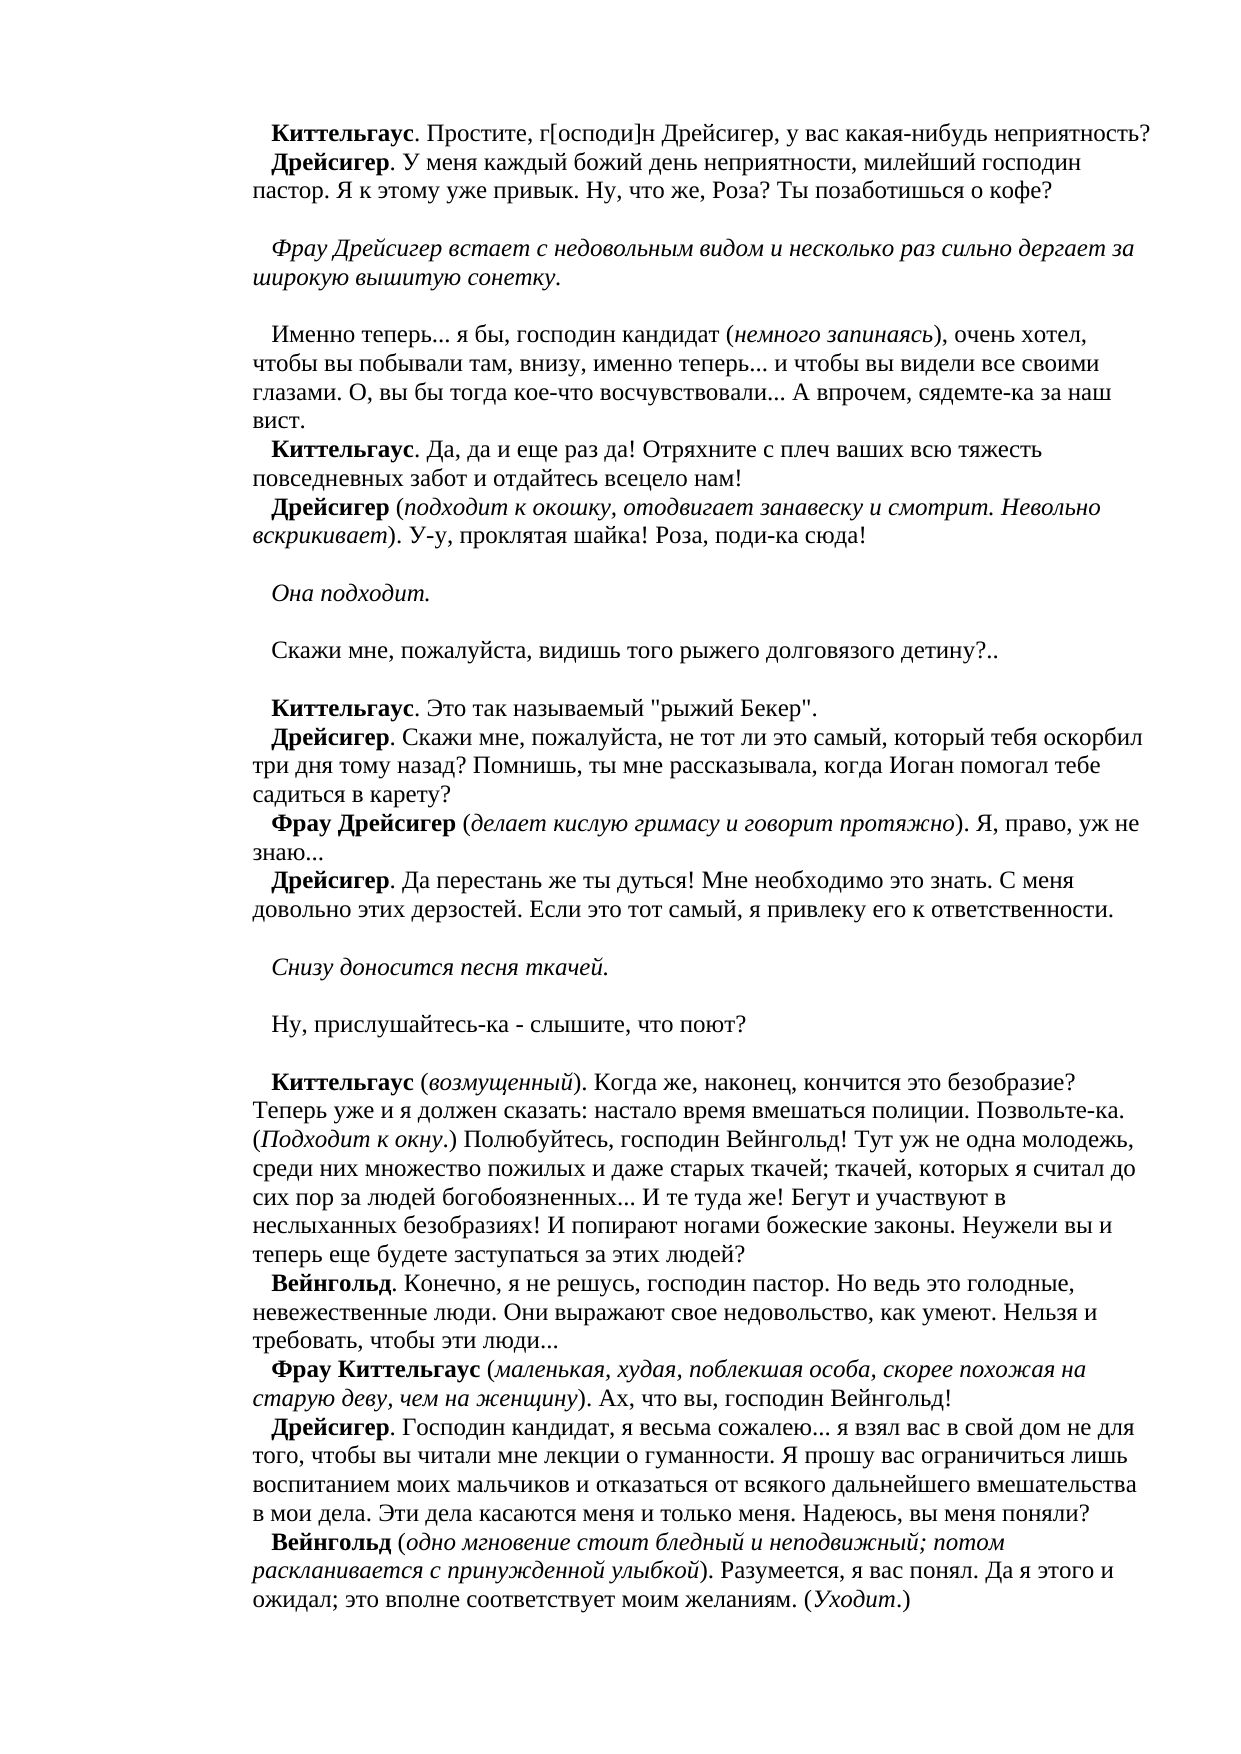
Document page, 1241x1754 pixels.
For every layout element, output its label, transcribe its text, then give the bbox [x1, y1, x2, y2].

text Она подходит. [252, 578, 1152, 607]
text Ну, прислушайтесь-ка - слышите, что поют? [252, 1009, 1152, 1038]
text Фрау Дрейсигер встает с недовольным видом и несколько раз сильно дергает за широкую вышитую сонетку. [252, 233, 1152, 291]
text Вейнгольд. Конечно, я не решусь, господин пастор. Но ведь это голодные, невежественные люди. Они выражают свое недовольство, как умеют. Нельзя и требовать, чтобы эти люди... [252, 1268, 1152, 1354]
text Киттельгаус. Это так называемый "рыжий Бекер". [252, 693, 1152, 722]
text Киттельгаус. Простите, г[осподи]н Дрейсигер, у вас какая-нибудь неприятность? [252, 118, 1152, 147]
text Дрейсигер. Да перестань же ты дуться! Мне необходимо это знать. С меня довольно этих дерзостей. Если это тот самый, я привлеку его к ответственности. [252, 866, 1152, 923]
text Киттельгаус (возмущенный). Когда же, наконец, кончится это безобразие? Теперь уже и я должен сказать: настало время вмешаться полиции. Позвольте-ка. (Подходит к окну.) Полюбуйтесь, господин Вейнгольд! Тут уж не одна молодежь, среди них множество пожилых и даже старых ткачей; ткачей, которых я считал до сих пор за людей богобоязненных... И те туда же! Бегут и участвуют в неслыханных безобразиях! И попирают ногами божеские законы. Неужели вы и теперь еще будете заступаться за этих людей? [252, 1067, 1152, 1268]
text Снизу доносится песня ткачей. [252, 952, 1152, 981]
text Дрейсигер. Скажи мне, пожалуйста, не тот ли это самый, который тебя оскорбил три дня тому назад? Помнишь, ты мне рассказывала, когда Иоган помогал тебе садиться в карету? [252, 722, 1152, 808]
text Киттельгаус. Да, да и еще раз да! Отряхните с плеч ваших всю тяжесть повседневных забот и отдайтесь всецело нам! [252, 434, 1152, 492]
text Дрейсигер (подходит к окошку, отодвигает занавеску и смотрит. Невольно вскрикивает). У-у, проклятая шайка! Роза, поди-ка сюда! [252, 492, 1152, 549]
text Фрау Киттельгаус (маленькая, худая, поблекшая особа, скорее похожая на старую деву, чем на женщину). Ах, что вы, господин Вейнгольд! [252, 1354, 1152, 1412]
text Дрейсигер. Господин кандидат, я весьма сожалею... я взял вас в свой дом не для того, чтобы вы читали мне лекции о гуманности. Я прошу вас ограничиться лишь воспитанием моих мальчиков и отказаться от всякого дальнейшего вмешательства в мои дела. Эти дела касаются меня и только меня. Надеюсь, вы меня поняли? [252, 1412, 1152, 1527]
text Дрейсигер. У меня каждый божий день неприятности, милейший господин пастор. Я к этому уже привык. Ну, что же, Роза? Ты позаботишься о кофе? [252, 147, 1152, 204]
text Вейнгольд (одно мгновение стоит бледный и неподвижный; потом раскланивается с принужденной улыбкой). Разумеется, я вас понял. Да я этого и ожидал; это вполне соответствует моим желаниям. (Уходит.) [252, 1527, 1152, 1613]
text Фрау Дрейсигер (делает кислую гримасу и говорит протяжно). Я, право, уж не знаю... [252, 808, 1152, 866]
text Именно теперь... я бы, господин кандидат (немного запинаясь), очень хотел, чтобы вы побывали там, внизу, именно теперь... и чтобы вы видели все своими глазами. О, вы бы тогда кое-что восчувствовали... А впрочем, сядемте-ка за наш вист. [252, 319, 1152, 434]
text Скажи мне, пожалуйста, видишь того рыжего долговязого детину?.. [252, 636, 1152, 664]
